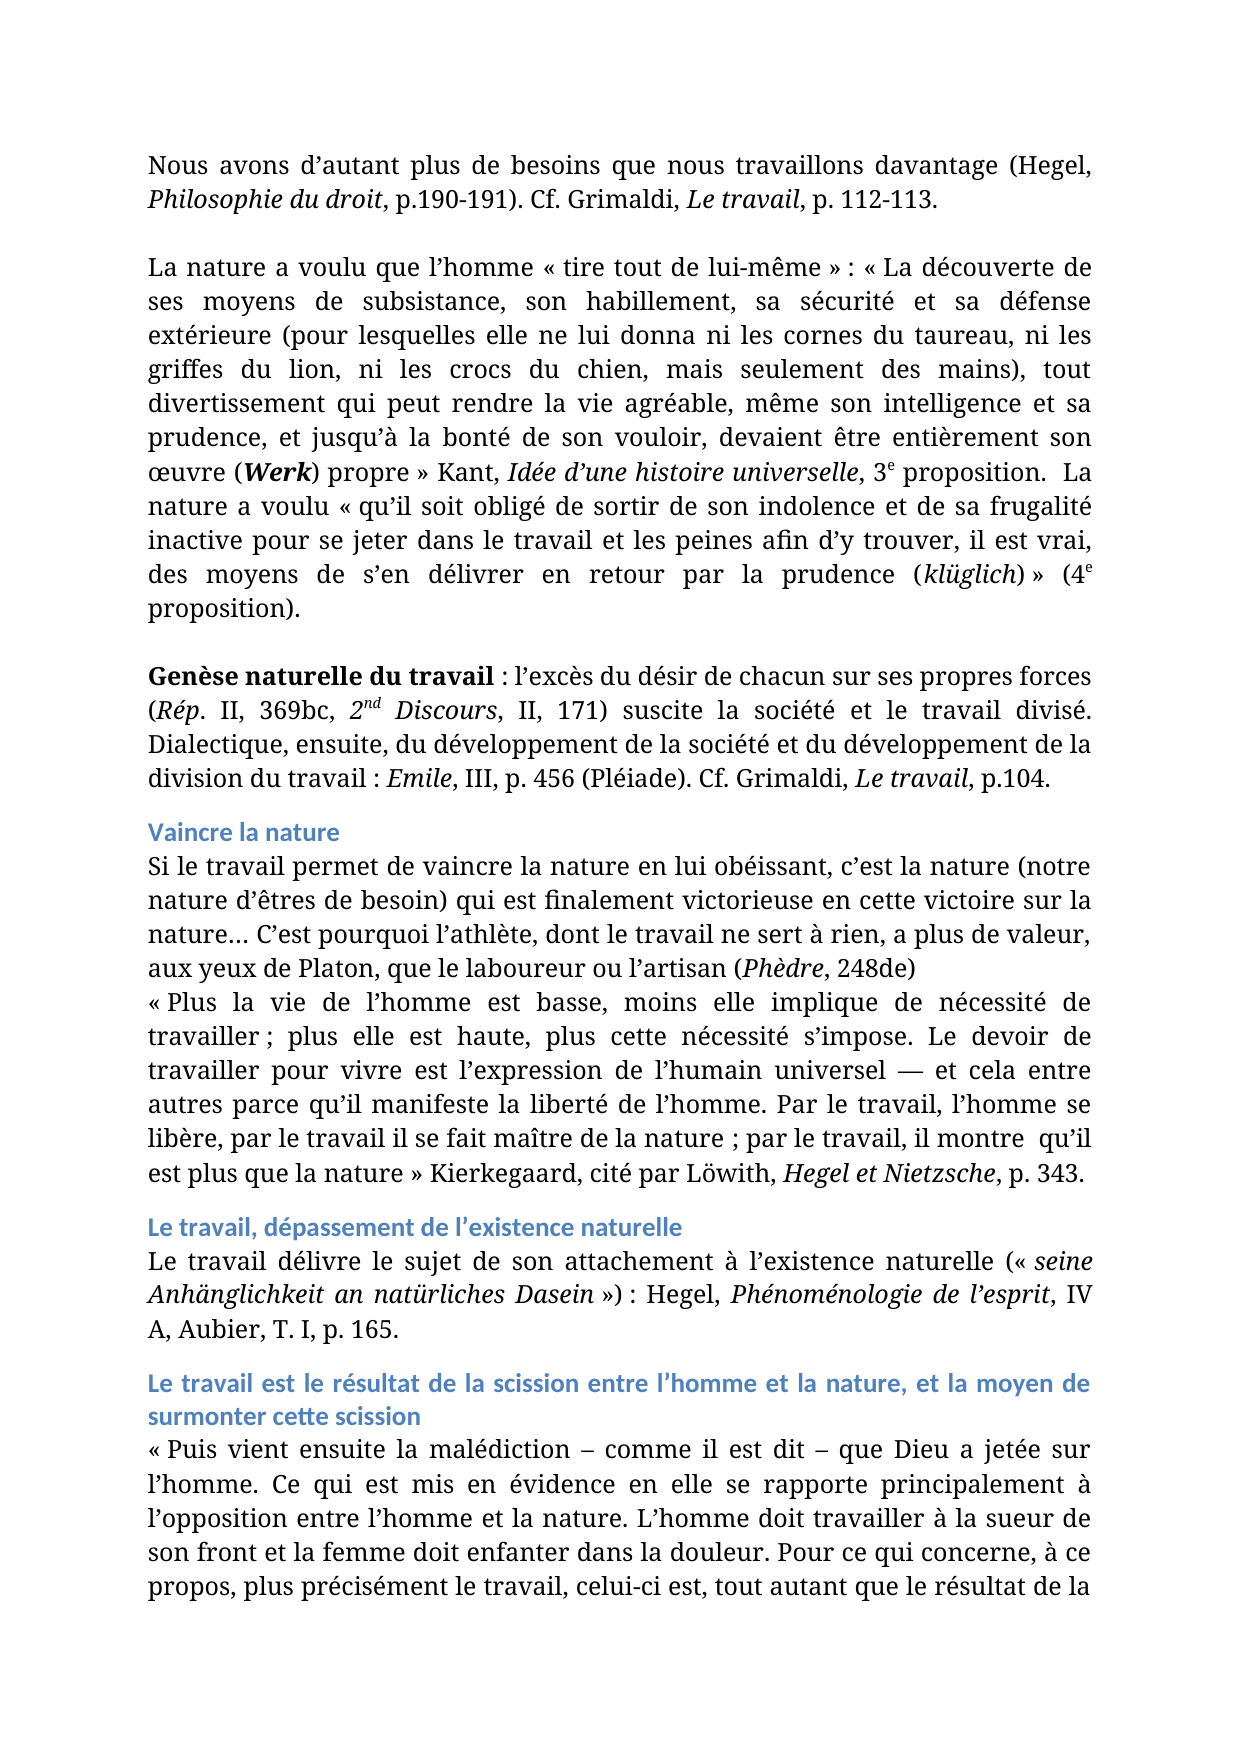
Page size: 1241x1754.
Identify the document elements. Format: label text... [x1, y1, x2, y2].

subtitle Le travail est le résultat de la scission entre l’homme et la nature, et la moyen de surmonter cette scission [148, 1366, 1093, 1432]
subtitle Le travail, dépassement de l’existence naturelle [148, 1210, 1093, 1243]
subtitle Vaincre la nature [148, 816, 1093, 849]
text « Plus la vie de l’homme est basse, moins elle implique de nécessité de travailler ; plus elle est haute, plus cette nécessité s’impose. Le devoir de travailler pour vivre est l’expression de l’humain universel — et cela entre autres parce qu’il manifeste la liberté de l’homme. Par le travail, l’homme se libère, par le travail il se fait maître de la nature ; par le travail, il montre qu’il est plus que la nature » Kierkegaard, cité par Löwith, Hegel et Nietzsche, p. 343. [148, 985, 1093, 1189]
text La nature a voulu que l’homme « tire tout de lui-même » : « La découverte de ses moyens de subsistance, son habillement, sa sécurité et sa défense extérieure (pour lesquelles elle ne lui donna ni les cornes du taureau, ni les griffes du lion, ni les crocs du chien, mais seulement des mains), tout divertissement qui peut rendre la vie agréable, même son intelligence et sa prudence, et jusqu’à la bonté de son vouloir, devaient être entièrement son œuvre (Werk) propre » Kant, Idée d’une histoire universelle, 3e proposition. La nature a voulu « qu’il soit obligé de sortir de son indolence et de sa frugalité inactive pour se jeter dans le travail et les peines afin d’y trouver, il est vrai, des moyens de s’en délivrer en retour par la prudence (klüglich) » (4e proposition). [148, 250, 1093, 624]
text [148, 148, 1093, 216]
text Genèse naturelle du travail : l’excès du désir de chacun sur ses propres forces (Rép. II, 369bc, 2nd Discours, II, 171) suscite la société et le travail divisé. Dialectique, ensuite, du développement de la société et du développement de la division du travail : Emile, III, p. 456 (Pléiade). Cf. Grimaldi, Le travail, p.104. [148, 658, 1093, 795]
text Le travail délivre le sujet de son attachement à l’existence naturelle (« seine Anhänglichkeit an natürliches Dasein ») : Hegel, Phénoménologie de l’esprit, IV A, Aubier, T. I, p. 165. [148, 1243, 1093, 1345]
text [148, 1432, 1093, 1602]
text Si le travail permet de vaincre la nature en lui obéissant, c’est la nature (notre nature d’êtres de besoin) qui est finalement victorieuse en cette victoire sur la nature… C’est pourquoi l’athlète, dont le travail ne sert à rien, a plus de valeur, aux yeux de Platon, que le laboureur ou l’artisan (Phèdre, 248de) [148, 849, 1093, 985]
